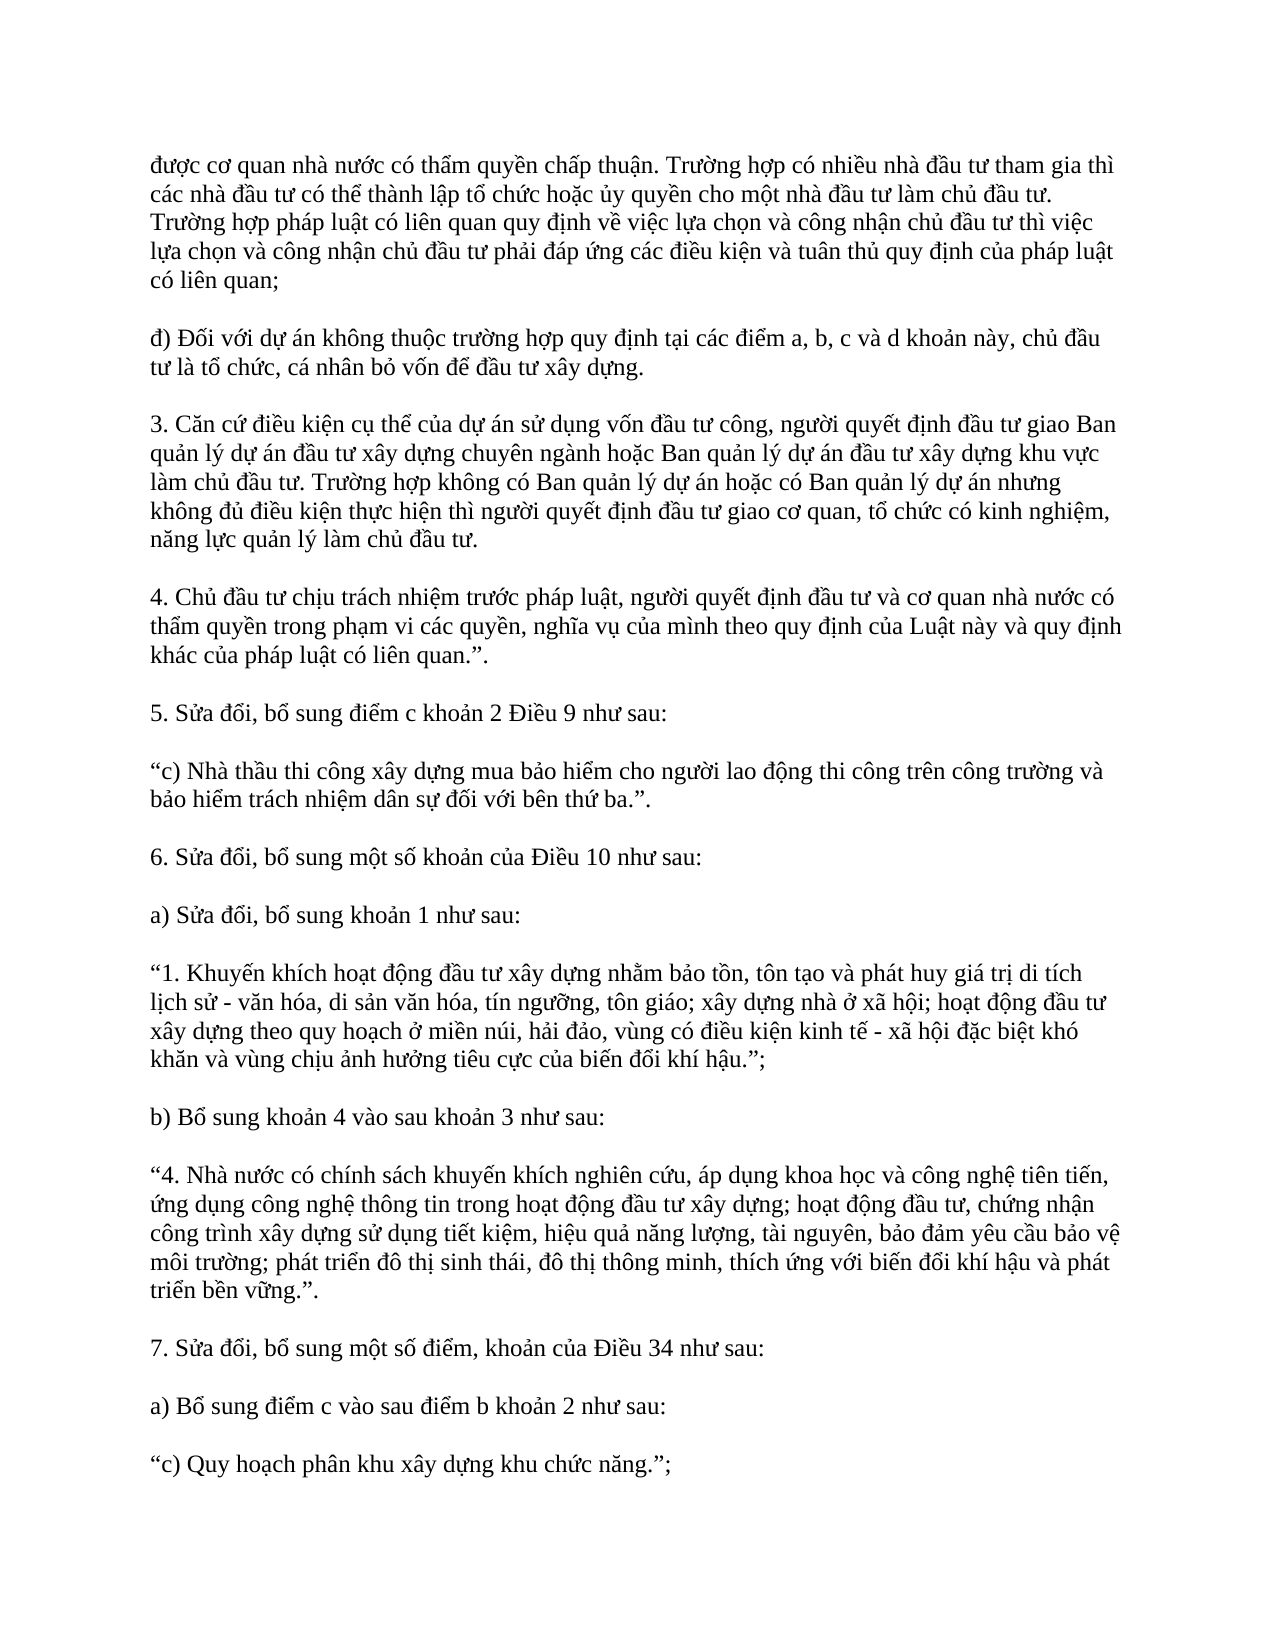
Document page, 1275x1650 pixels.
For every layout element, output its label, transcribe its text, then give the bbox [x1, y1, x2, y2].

text 4. Chủ đầu tư chịu trách nhiệm trước pháp luật, người quyết định đầu tư và cơ quan nhà nước có thẩm quyền trong phạm vi các quyền, nghĩa vụ của mình theo quy định của Luật này và quy định khác của pháp luật có liên quan.”. [150, 582, 1125, 669]
text b) Bổ sung khoản 4 vào sau khoản 3 như sau: [150, 1102, 1125, 1131]
text “4. Nhà nước có chính sách khuyến khích nghiên cứu, áp dụng khoa học và công nghệ tiên tiến, ứng dụng công nghệ thông tin trong hoạt động đầu tư xây dựng; hoạt động đầu tư, chứng nhận công trình xây dựng sử dụng tiết kiệm, hiệu quả năng lượng, tài nguyên, bảo đảm yêu cầu bảo vệ môi trường; phát triển đô thị sinh thái, đô thị thông minh, thích ứng với biến đổi khí hậu và phát triển bền vững.”. [150, 1160, 1125, 1304]
text “1. Khuyến khích hoạt động đầu tư xây dựng nhằm bảo tồn, tôn tạo và phát huy giá trị di tích lịch sử - văn hóa, di sản văn hóa, tín ngưỡng, tôn giáo; xây dựng nhà ở xã hội; hoạt động đầu tư xây dựng theo quy hoạch ở miền núi, hải đảo, vùng có điều kiện kinh tế - xã hội đặc biệt khó khăn và vùng chịu ảnh hưởng tiêu cực của biến đổi khí hậu.”; [150, 958, 1125, 1073]
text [150, 150, 1125, 294]
text “c) Nhà thầu thi công xây dựng mua bảo hiểm cho người lao động thi công trên công trường và bảo hiểm trách nhiệm dân sự đối với bên thứ ba.”. [150, 756, 1125, 813]
text a) Bổ sung điểm c vào sau điểm b khoản 2 như sau: [150, 1391, 1125, 1420]
text a) Sửa đổi, bổ sung khoản 1 như sau: [150, 900, 1125, 929]
text đ) Đối với dự án không thuộc trường hợp quy định tại các điểm a, b, c và d khoản này, chủ đầu tư là tổ chức, cá nhân bỏ vốn để đầu tư xây dựng. [150, 323, 1125, 380]
text “c) Quy hoạch phân khu xây dựng khu chức năng.”; [150, 1449, 1125, 1478]
text 7. Sửa đổi, bổ sung một số điểm, khoản của Điều 34 như sau: [150, 1333, 1125, 1362]
text 3. Căn cứ điều kiện cụ thể của dự án sử dụng vốn đầu tư công, người quyết định đầu tư giao Ban quản lý dự án đầu tư xây dựng chuyên ngành hoặc Ban quản lý dự án đầu tư xây dựng khu vực làm chủ đầu tư. Trường hợp không có Ban quản lý dự án hoặc có Ban quản lý dự án nhưng không đủ điều kiện thực hiện thì người quyết định đầu tư giao cơ quan, tổ chức có kinh nghiệm, năng lực quản lý làm chủ đầu tư. [150, 409, 1125, 553]
text 5. Sửa đổi, bổ sung điểm c khoản 2 Điều 9 như sau: [150, 698, 1125, 727]
text 6. Sửa đổi, bổ sung một số khoản của Điều 10 như sau: [150, 842, 1125, 871]
